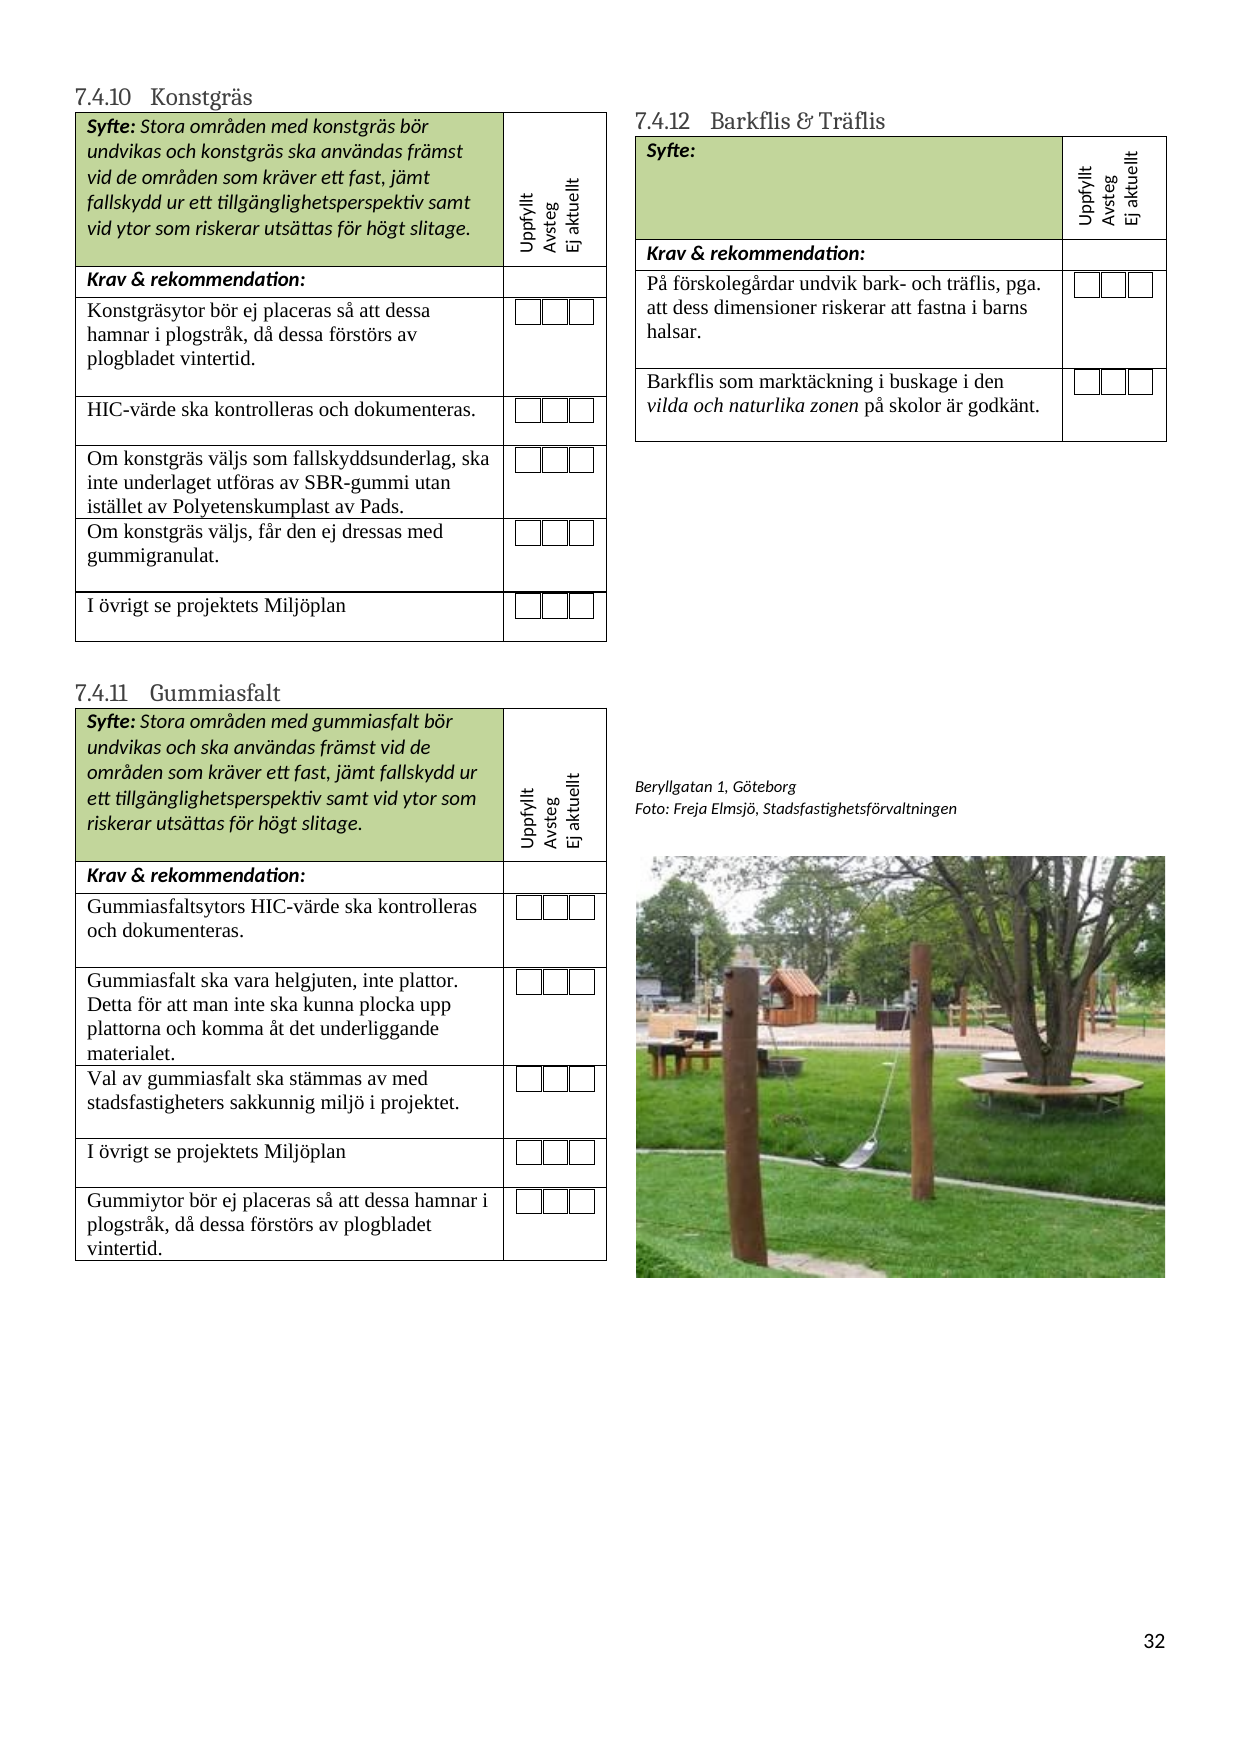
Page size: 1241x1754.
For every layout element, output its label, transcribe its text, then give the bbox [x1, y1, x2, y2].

table_cell [504, 894, 606, 967]
table_cell [1063, 271, 1166, 367]
table_cell [504, 1139, 606, 1187]
table_cell [504, 968, 606, 1064]
table_cell På förskolegårdar undvik bark- och träflis, pga. att dess dimensioner riskerar att fastna i barns halsar. [636, 271, 1062, 367]
table_cell [504, 267, 606, 297]
text Beryllgatan 1, Göteborg [635, 776, 1165, 796]
table_cell [504, 397, 606, 445]
table_cell [504, 862, 606, 893]
picture [636, 856, 1166, 1278]
table_cell Krav & rekommendation: [636, 240, 1062, 270]
table_cell [1063, 369, 1166, 441]
table_cell Barkflis som marktäckning i buskage i den vilda och naturlika zonen på skolor är godkänt. [636, 369, 1062, 441]
table_header Uppfyllt Avsteg Ej aktuellt [504, 113, 606, 266]
table_cell I övrigt se projektets Miljöplan [76, 593, 503, 641]
table_cell I övrigt se projektets Miljöplan [76, 1139, 503, 1187]
table_cell Om konstgräs väljs som fallskyddsunderlag, ska inte underlaget utföras av SBR-gummi utan istället av Polyetenskumplast av Pads. [76, 446, 503, 518]
table_cell Gummiasfaltsytors HIC-värde ska kontrolleras och dokumenteras. [76, 894, 503, 967]
subtitle Barkflis & Träflis [635, 107, 1165, 136]
table_cell [504, 1188, 606, 1260]
table_cell Om konstgräs väljs, får den ej dressas med gummigranulat. [76, 519, 503, 591]
table_header Syfte: Stora områden med konstgräs bör undvikas och konstgräs ska användas främst vid de områden som kräver ett fast, jämt fallskydd ur ett tillgänglighetsperspektiv samt vid ytor som riskerar utsättas för högt slitage. [76, 113, 503, 266]
table_cell Val av gummiasfalt ska stämmas av med stadsfastigheters sakkunnig miljö i projektet. [76, 1066, 503, 1138]
text Foto: Freja Elmsjö, Stadsfastighetsförvaltningen [635, 798, 1165, 819]
table_cell [504, 298, 606, 396]
table_cell [504, 593, 606, 641]
table_cell [504, 446, 606, 518]
table_cell [1063, 240, 1166, 270]
table_cell Krav & rekommendation: [76, 267, 503, 297]
table_cell [504, 1066, 606, 1138]
subtitle Gummiasfalt [75, 679, 605, 707]
table_header Syfte: Stora områden med gummiasfalt bör undvikas och ska användas främst vid de områden som kräver ett fast, jämt fallskydd ur ett tillgänglighetsperspektiv samt vid ytor som riskerar utsättas för högt slitage. [76, 709, 503, 861]
subtitle Konstgräs [75, 83, 605, 112]
table_cell Konstgräsytor bör ej placeras så att dessa hamnar i plogstråk, då dessa förstörs av plogbladet vintertid. [76, 298, 503, 396]
table_header Uppfyllt Avsteg Ej aktuellt [1063, 137, 1166, 239]
table_cell Gummiasfalt ska vara helgjuten, inte plattor. Detta för att man inte ska kunna plocka upp plattorna och komma åt det underliggande materialet. [76, 968, 503, 1064]
table_cell [504, 519, 606, 591]
table_cell HIC-värde ska kontrolleras och dokumenteras. [76, 397, 503, 445]
table_header Uppfyllt Avsteg Ej aktuellt [504, 709, 606, 861]
table_header Syfte: [636, 137, 1062, 239]
table_cell Krav & rekommendation: [76, 862, 503, 893]
table_cell Gummiytor bör ej placeras så att dessa hamnar i plogstråk, då dessa förstörs av plogbladet vintertid. [76, 1188, 503, 1260]
